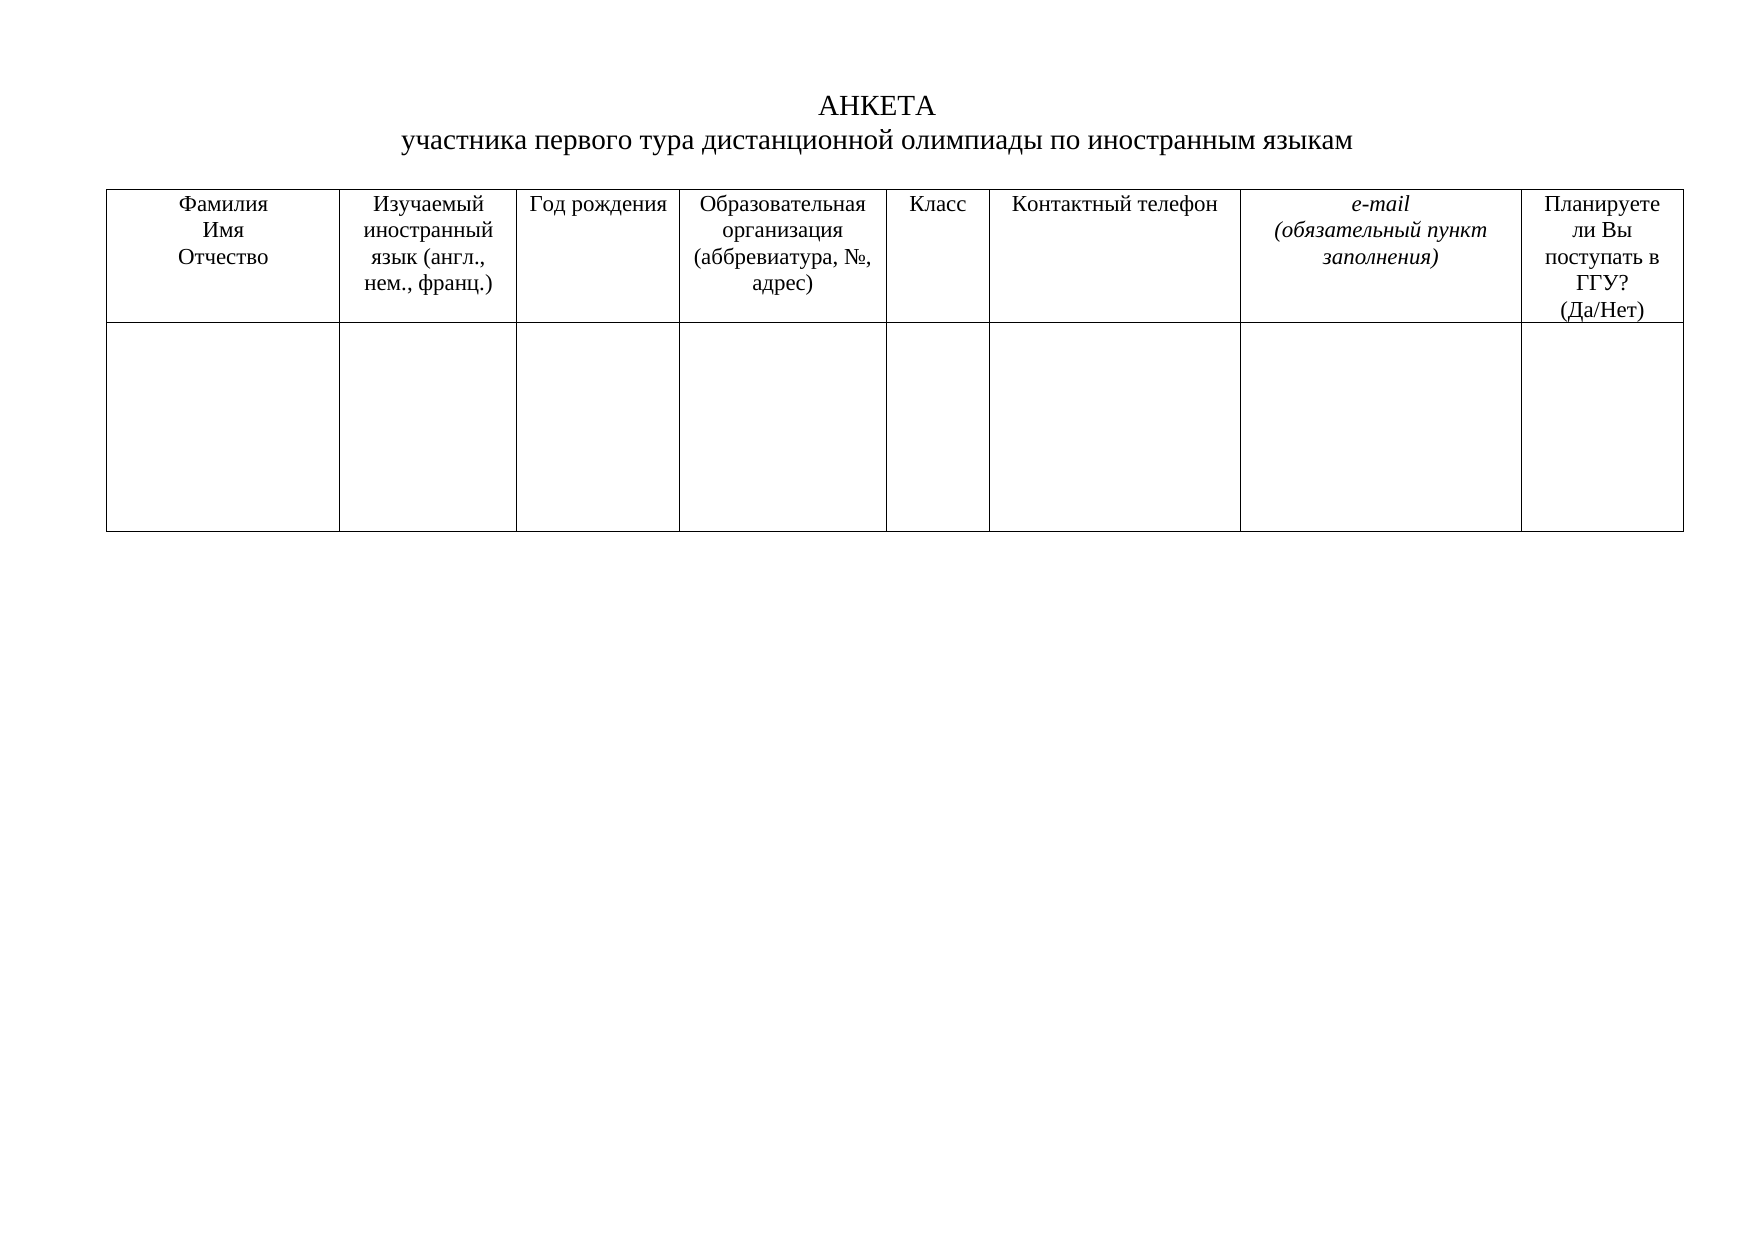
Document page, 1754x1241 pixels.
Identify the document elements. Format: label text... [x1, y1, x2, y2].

table_header Изучаемый иностранный язык (англ., нем., франц.) [340, 190, 516, 322]
table_header Год рождения [517, 190, 679, 322]
table_header Планируете ли Вы поступать в ГГУ? (Да/Нет) [1522, 190, 1683, 322]
table_cell [887, 323, 989, 531]
table_cell [680, 323, 886, 531]
table_header Образовательная организация (аббревиатура, №, адрес) [680, 190, 886, 322]
table_cell [1522, 323, 1683, 531]
table_cell [340, 323, 516, 531]
text участника первого тура дистанционной олимпиады по иностранным языкам [118, 122, 1636, 156]
text АНКЕТА [118, 88, 1636, 122]
table_header Контактный телефон [990, 190, 1240, 322]
table_header e-mail (обязательный пункт заполнения) [1241, 190, 1521, 322]
table_cell [107, 323, 339, 531]
table_cell [517, 323, 679, 531]
table_cell [1241, 323, 1521, 531]
table_header Фамилия Имя Отчество [107, 190, 339, 322]
table_header Класс [887, 190, 989, 322]
table_cell [990, 323, 1240, 531]
